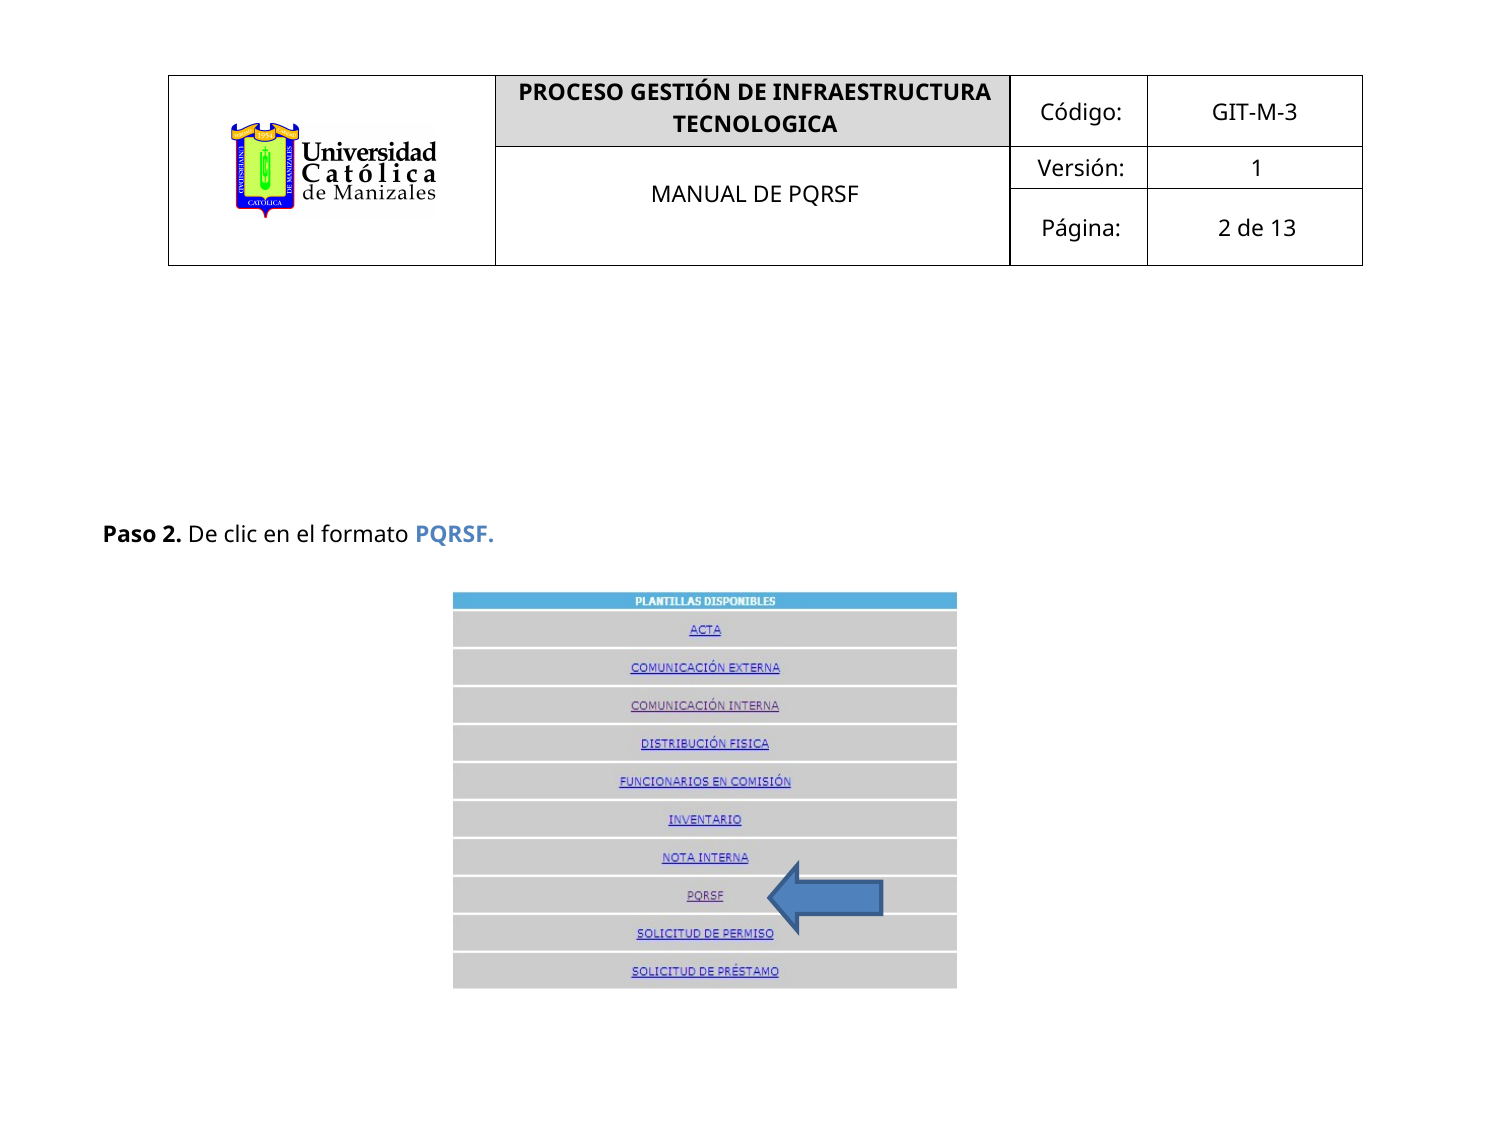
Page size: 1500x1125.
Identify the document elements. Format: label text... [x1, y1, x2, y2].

picture [452, 590, 959, 991]
picture [231, 123, 437, 218]
text Paso 2. De clic en el formato PQRSF. [73, 518, 1426, 549]
